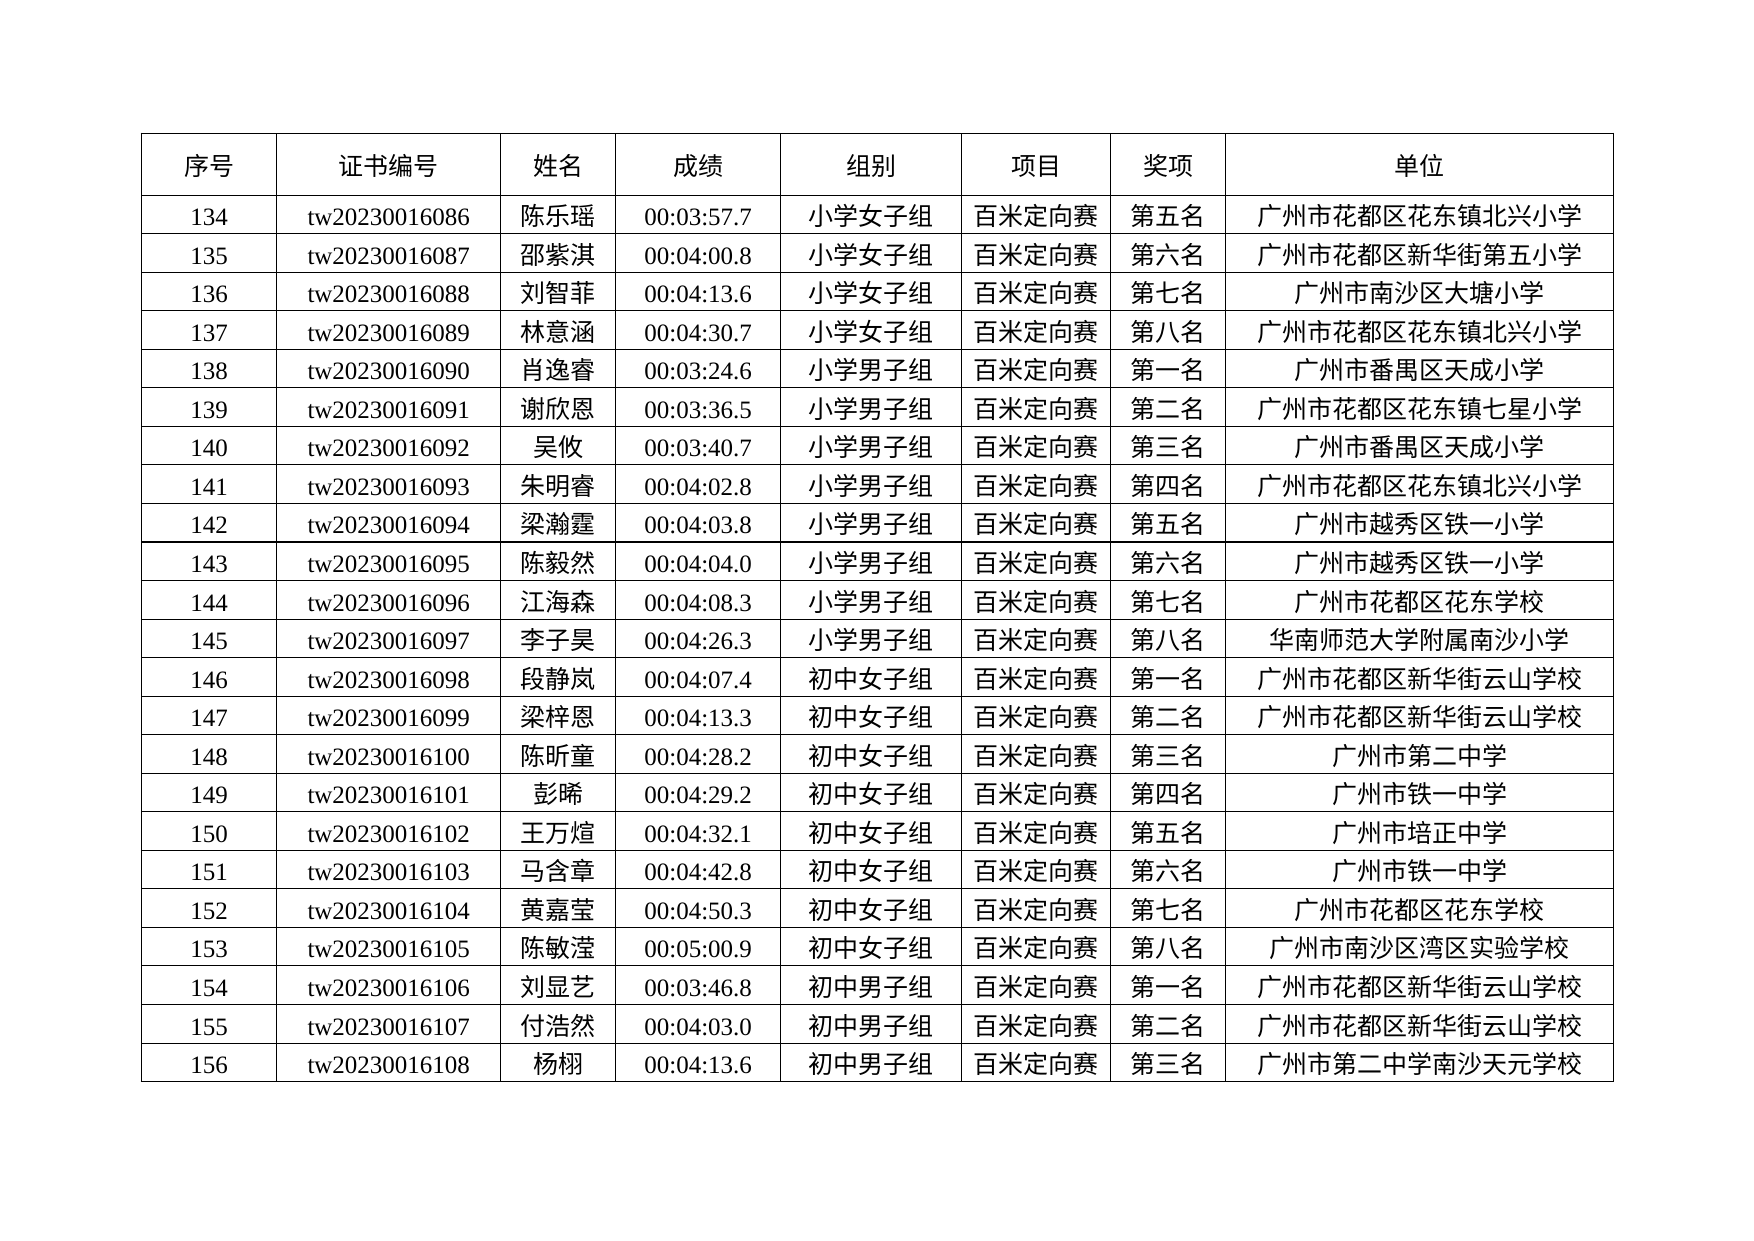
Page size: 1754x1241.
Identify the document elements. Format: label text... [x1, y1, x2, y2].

table_cell 百米定向赛 [962, 504, 1110, 541]
table_cell 广州市花都区新华街云山学校 [1226, 697, 1613, 734]
table_cell tw20230016089 [277, 311, 500, 349]
table_cell 第二名 [1111, 697, 1225, 734]
table_cell 第八名 [1111, 620, 1225, 657]
table_cell 154 [142, 966, 276, 1004]
table_cell 王万煊 [501, 812, 615, 850]
table_cell tw20230016094 [277, 504, 500, 541]
table_cell 百米定向赛 [962, 388, 1110, 426]
table_cell 00:04:02.8 [616, 465, 780, 503]
table_cell tw20230016097 [277, 620, 500, 657]
table_cell 广州市花都区花东镇北兴小学 [1226, 465, 1613, 503]
table_cell 第六名 [1111, 851, 1225, 888]
table_cell 146 [142, 658, 276, 696]
table_cell 广州市花都区花东学校 [1226, 889, 1613, 927]
table_cell 马含章 [501, 851, 615, 888]
table_cell 第六名 [1111, 543, 1225, 580]
table_cell 140 [142, 427, 276, 464]
table_cell 00:04:29.2 [616, 774, 780, 811]
table_cell 付浩然 [501, 1005, 615, 1042]
table_cell 第四名 [1111, 465, 1225, 503]
table_cell 00:03:40.7 [616, 427, 780, 464]
table_cell 广州市南沙区湾区实验学校 [1226, 928, 1613, 965]
table_cell tw20230016092 [277, 427, 500, 464]
table_cell 杨栩 [501, 1044, 615, 1081]
table_cell 152 [142, 889, 276, 927]
table_cell 初中男子组 [781, 966, 961, 1004]
table_cell 广州市花都区花东镇七星小学 [1226, 388, 1613, 426]
table_cell 00:03:46.8 [616, 966, 780, 1004]
table_cell 广州市越秀区铁一小学 [1226, 504, 1613, 541]
table_cell 134 [142, 196, 276, 233]
table_cell 百米定向赛 [962, 273, 1110, 310]
table_header 单位 [1226, 134, 1613, 194]
table_cell 初中女子组 [781, 928, 961, 965]
table_cell 百米定向赛 [962, 774, 1110, 811]
table_cell 小学男子组 [781, 581, 961, 618]
table_cell 137 [142, 311, 276, 349]
table_cell 141 [142, 465, 276, 503]
table_cell 135 [142, 234, 276, 272]
table_cell 00:04:30.7 [616, 311, 780, 349]
table_cell 广州市第二中学 [1226, 735, 1613, 773]
table_cell 朱明睿 [501, 465, 615, 503]
table_cell 初中女子组 [781, 735, 961, 773]
table_cell tw20230016108 [277, 1044, 500, 1081]
table_cell 00:04:42.8 [616, 851, 780, 888]
table_cell 初中女子组 [781, 812, 961, 850]
table_cell 广州市南沙区大塘小学 [1226, 273, 1613, 310]
table_cell 小学男子组 [781, 620, 961, 657]
table_cell 陈敏滢 [501, 928, 615, 965]
table_cell 梁瀚霆 [501, 504, 615, 541]
table_cell 林意涵 [501, 311, 615, 349]
table_cell 初中女子组 [781, 851, 961, 888]
table_cell 广州市花都区花东镇北兴小学 [1226, 311, 1613, 349]
table_cell 陈毅然 [501, 543, 615, 580]
table_cell 百米定向赛 [962, 234, 1110, 272]
table_cell 第二名 [1111, 388, 1225, 426]
table_cell 第八名 [1111, 311, 1225, 349]
table_cell 吴攸 [501, 427, 615, 464]
table_header 证书编号 [277, 134, 500, 194]
table_cell 第七名 [1111, 581, 1225, 618]
table_cell 00:04:32.1 [616, 812, 780, 850]
table_cell 百米定向赛 [962, 735, 1110, 773]
table_cell 145 [142, 620, 276, 657]
table_cell tw20230016087 [277, 234, 500, 272]
table_cell 百米定向赛 [962, 620, 1110, 657]
table_cell 百米定向赛 [962, 196, 1110, 233]
table_header 姓名 [501, 134, 615, 194]
table_cell 初中女子组 [781, 697, 961, 734]
table_cell 00:04:26.3 [616, 620, 780, 657]
table_cell 百米定向赛 [962, 350, 1110, 387]
table_cell 143 [142, 543, 276, 580]
table_cell 广州市花都区花东镇北兴小学 [1226, 196, 1613, 233]
table_cell 142 [142, 504, 276, 541]
table_cell 初中男子组 [781, 1005, 961, 1042]
table_cell 肖逸睿 [501, 350, 615, 387]
table_cell 150 [142, 812, 276, 850]
table_cell 00:04:13.3 [616, 697, 780, 734]
table_cell tw20230016104 [277, 889, 500, 927]
table_header 成绩 [616, 134, 780, 194]
table_cell 第四名 [1111, 774, 1225, 811]
table_cell 邵紫淇 [501, 234, 615, 272]
table_cell 第三名 [1111, 427, 1225, 464]
table_cell 百米定向赛 [962, 851, 1110, 888]
table_cell 广州市番禺区天成小学 [1226, 350, 1613, 387]
table_cell 百米定向赛 [962, 311, 1110, 349]
table_cell 00:03:24.6 [616, 350, 780, 387]
table_cell tw20230016098 [277, 658, 500, 696]
table_cell 149 [142, 774, 276, 811]
table_cell 广州市花都区新华街第五小学 [1226, 234, 1613, 272]
table_cell 00:04:28.2 [616, 735, 780, 773]
table_cell tw20230016088 [277, 273, 500, 310]
table_cell tw20230016101 [277, 774, 500, 811]
table_cell tw20230016091 [277, 388, 500, 426]
table_cell 初中女子组 [781, 658, 961, 696]
table_cell 百米定向赛 [962, 427, 1110, 464]
table_cell 段静岚 [501, 658, 615, 696]
table_cell tw20230016103 [277, 851, 500, 888]
table_cell 小学男子组 [781, 388, 961, 426]
table_header 奖项 [1111, 134, 1225, 194]
table_cell 百米定向赛 [962, 697, 1110, 734]
table_cell 梁梓恩 [501, 697, 615, 734]
table_cell 第一名 [1111, 350, 1225, 387]
table_cell 小学男子组 [781, 350, 961, 387]
table_cell 小学女子组 [781, 273, 961, 310]
table_cell 00:04:03.8 [616, 504, 780, 541]
table_cell 小学男子组 [781, 543, 961, 580]
table_cell tw20230016107 [277, 1005, 500, 1042]
table_cell 广州市花都区花东学校 [1226, 581, 1613, 618]
table_cell 广州市第二中学南沙天元学校 [1226, 1044, 1613, 1081]
table_cell 00:04:50.3 [616, 889, 780, 927]
table_cell 百米定向赛 [962, 928, 1110, 965]
table_cell 百米定向赛 [962, 889, 1110, 927]
table_cell 第三名 [1111, 1044, 1225, 1081]
table_cell 00:04:13.6 [616, 273, 780, 310]
table_cell 小学男子组 [781, 504, 961, 541]
table_cell 谢欣恩 [501, 388, 615, 426]
table_cell 广州市花都区新华街云山学校 [1226, 658, 1613, 696]
table_cell 百米定向赛 [962, 465, 1110, 503]
table_cell 00:04:07.4 [616, 658, 780, 696]
table_cell 李子昊 [501, 620, 615, 657]
table_cell 黄嘉莹 [501, 889, 615, 927]
table_cell 刘智菲 [501, 273, 615, 310]
table_cell 小学女子组 [781, 311, 961, 349]
table_cell tw20230016093 [277, 465, 500, 503]
table_cell 00:05:00.9 [616, 928, 780, 965]
table_cell 156 [142, 1044, 276, 1081]
table_cell tw20230016100 [277, 735, 500, 773]
table_cell 00:04:04.0 [616, 543, 780, 580]
table_cell 151 [142, 851, 276, 888]
table_cell 小学男子组 [781, 465, 961, 503]
table_cell 第一名 [1111, 658, 1225, 696]
table_header 序号 [142, 134, 276, 194]
table_cell 148 [142, 735, 276, 773]
table_cell 初中男子组 [781, 1044, 961, 1081]
table_cell 小学女子组 [781, 196, 961, 233]
table_cell 小学男子组 [781, 427, 961, 464]
table_cell 第七名 [1111, 273, 1225, 310]
table_cell 00:04:00.8 [616, 234, 780, 272]
table_cell 广州市铁一中学 [1226, 774, 1613, 811]
table_cell 广州市铁一中学 [1226, 851, 1613, 888]
table_cell 陈昕童 [501, 735, 615, 773]
table_cell 第三名 [1111, 735, 1225, 773]
table_cell 百米定向赛 [962, 1005, 1110, 1042]
table_cell tw20230016099 [277, 697, 500, 734]
table_cell 第二名 [1111, 1005, 1225, 1042]
table_cell 百米定向赛 [962, 658, 1110, 696]
table_header 组别 [781, 134, 961, 194]
table_cell 第一名 [1111, 966, 1225, 1004]
table_cell 00:04:13.6 [616, 1044, 780, 1081]
table_cell 144 [142, 581, 276, 618]
table_cell 百米定向赛 [962, 1044, 1110, 1081]
table_cell 第五名 [1111, 504, 1225, 541]
table_cell 136 [142, 273, 276, 310]
table_header 项目 [962, 134, 1110, 194]
table_cell 小学女子组 [781, 234, 961, 272]
table_cell 广州市花都区新华街云山学校 [1226, 966, 1613, 1004]
table_cell 百米定向赛 [962, 581, 1110, 618]
table_cell tw20230016095 [277, 543, 500, 580]
table_cell 彭晞 [501, 774, 615, 811]
table_cell 刘显艺 [501, 966, 615, 1004]
table_cell 初中女子组 [781, 889, 961, 927]
table_cell tw20230016096 [277, 581, 500, 618]
table_cell 第八名 [1111, 928, 1225, 965]
table_cell 00:03:57.7 [616, 196, 780, 233]
table_cell 第五名 [1111, 812, 1225, 850]
table_cell tw20230016090 [277, 350, 500, 387]
table_cell 百米定向赛 [962, 812, 1110, 850]
table_cell 江海森 [501, 581, 615, 618]
table_cell 147 [142, 697, 276, 734]
table_cell 广州市越秀区铁一小学 [1226, 543, 1613, 580]
table_cell 百米定向赛 [962, 543, 1110, 580]
table_cell 00:03:36.5 [616, 388, 780, 426]
table_cell 153 [142, 928, 276, 965]
table_cell 华南师范大学附属南沙小学 [1226, 620, 1613, 657]
table_cell tw20230016106 [277, 966, 500, 1004]
table_cell 138 [142, 350, 276, 387]
table_cell 陈乐瑶 [501, 196, 615, 233]
table_cell 00:04:03.0 [616, 1005, 780, 1042]
table_cell tw20230016105 [277, 928, 500, 965]
table_cell 初中女子组 [781, 774, 961, 811]
table_cell 百米定向赛 [962, 966, 1110, 1004]
table_cell tw20230016086 [277, 196, 500, 233]
table_cell 第七名 [1111, 889, 1225, 927]
table_cell 155 [142, 1005, 276, 1042]
table_cell 00:04:08.3 [616, 581, 780, 618]
table_cell tw20230016102 [277, 812, 500, 850]
table_cell 第六名 [1111, 234, 1225, 272]
table_cell 第五名 [1111, 196, 1225, 233]
table_cell 广州市培正中学 [1226, 812, 1613, 850]
table_cell 广州市番禺区天成小学 [1226, 427, 1613, 464]
table_cell 139 [142, 388, 276, 426]
table_cell 广州市花都区新华街云山学校 [1226, 1005, 1613, 1042]
